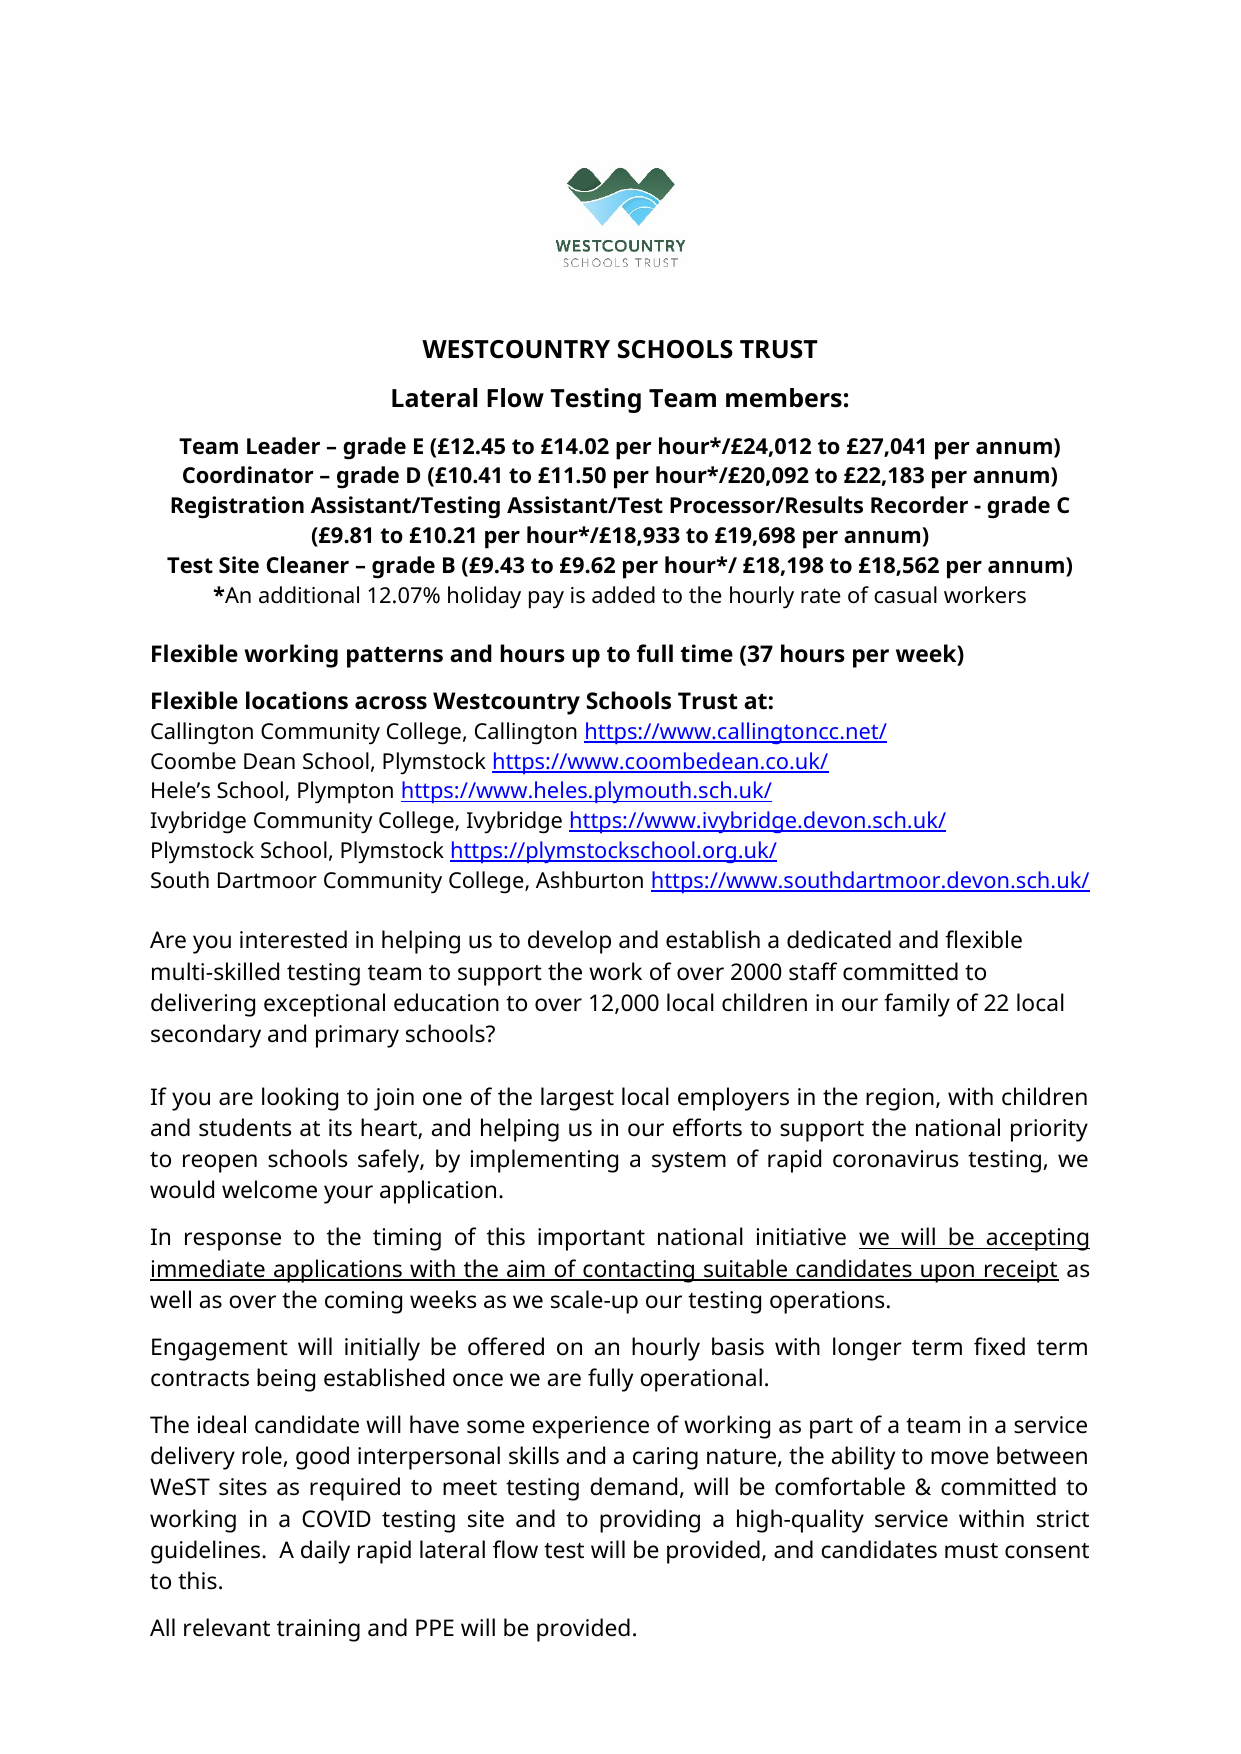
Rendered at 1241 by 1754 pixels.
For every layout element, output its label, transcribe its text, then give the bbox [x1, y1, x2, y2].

text Coombe Dean School, Plymstock https://www.coombedean.co.uk/ [150, 746, 1090, 776]
text Flexible locations across Westcountry Schools Trust at: [150, 685, 1090, 716]
text Are you interested in helping us to develop and establish a dedicated and flexible multi-skilled testing team to support the work of over 2000 staff committed to delivering exceptional education to over 12,000 local children in our family of 22 local secondary and primary schools? [150, 924, 1090, 1049]
text Callington Community College, Callington https://www.callingtoncc.net/ [150, 716, 1090, 746]
text WESTCOUNTRY SCHOOLS TRUST [150, 331, 1090, 365]
text Registration Assistant/Testing Assistant/Test Processor/Results Recorder - grade C [150, 490, 1090, 520]
text Plymstock School, Plymstock https://plymstockschool.org.uk/ [150, 835, 1090, 865]
picture [521, 118, 719, 316]
text The ideal candidate will have some experience of working as part of a team in a service delivery role, good interpersonal skills and a caring nature, the ability to move between WeST sites as required to meet testing demand, will be comfortable & committed to working in a COVID testing site and to providing a high-quality service within strict guidelines. A daily rapid lateral flow test will be provided, and candidates must consent to this. [150, 1409, 1090, 1596]
text South Dartmoor Community College, Ashburton https://www.southdartmoor.devon.sch.uk/ [150, 865, 1090, 895]
text Engagement will initially be offered on an hourly basis with longer term fixed term contracts being established once we are fully operational. [150, 1331, 1090, 1393]
text Hele’s School, Plympton https://www.heles.plymouth.sch.uk/ [150, 776, 1090, 805]
text *An additional 12.07% holiday pay is added to the hourly rate of casual workers [150, 579, 1090, 609]
text (£9.81 to £10.21 per hour*/£18,933 to £19,698 per annum) [150, 520, 1090, 550]
text Coordinator – grade D (£10.41 to £11.50 per hour*/£20,092 to £22,183 per annum) [150, 460, 1090, 490]
text Flexible working patterns and hours up to full time (37 hours per week) [150, 638, 1090, 669]
text Test Site Cleaner – grade B (£9.43 to £9.62 per hour*/ £18,198 to £18,562 per annum) [150, 550, 1090, 579]
text Ivybridge Community College, Ivybridge https://www.ivybridge.devon.sch.uk/ [150, 805, 1090, 835]
text If you are looking to join one of the largest local employers in the region, with children and students at its heart, and helping us in our efforts to support the national priority to reopen schools safely, by implementing a system of rapid coronavirus testing, we would welcome your application. [150, 1081, 1090, 1206]
text Team Leader – grade E (£12.45 to £14.02 per hour*/£24,012 to £27,041 per annum) [150, 431, 1090, 460]
text In response to the timing of this important national initiative we will be accepting immediate applications with the aim of contacting suitable candidates upon receipt as well as over the coming weeks as we scale-up our testing operations. [150, 1221, 1090, 1315]
text Lateral Flow Testing Team members: [150, 381, 1090, 415]
text All relevant training and PPE will be provided. [150, 1612, 1090, 1643]
